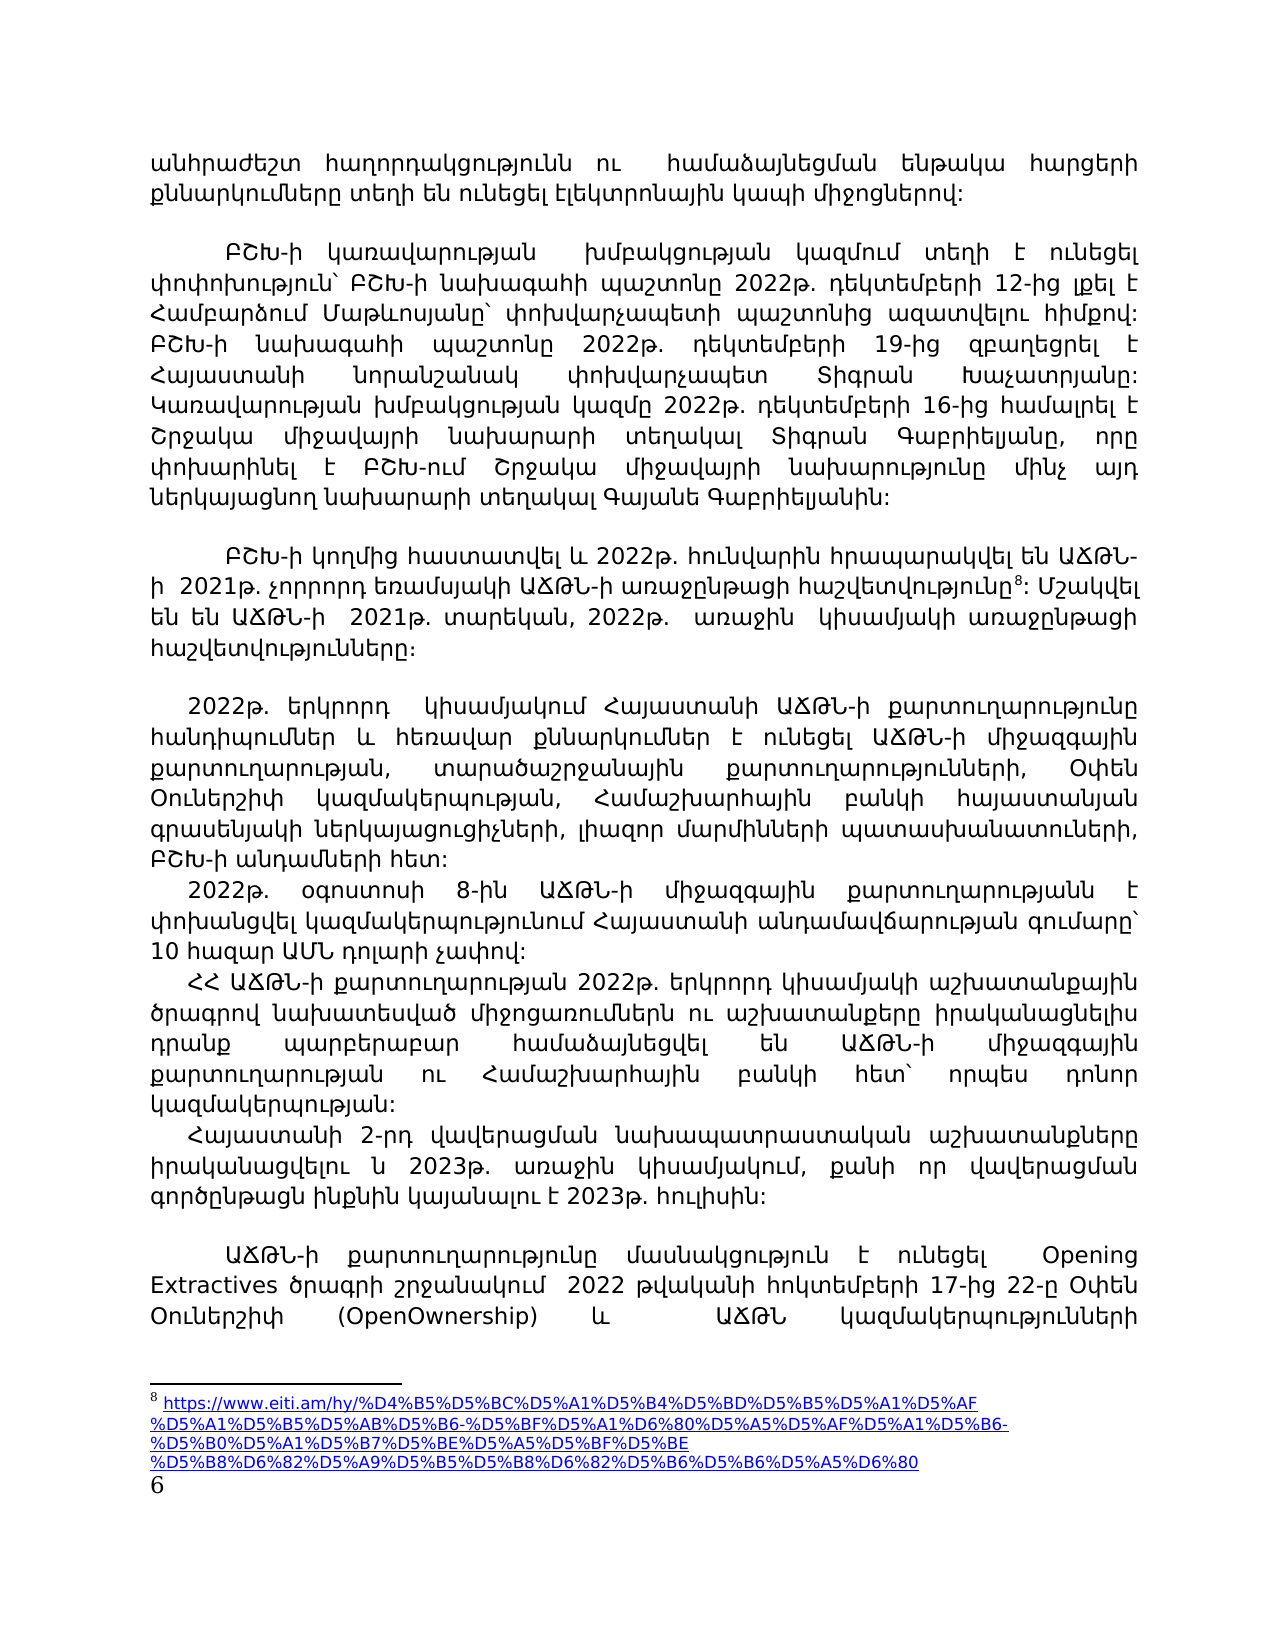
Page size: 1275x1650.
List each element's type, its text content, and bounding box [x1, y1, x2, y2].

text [150, 1242, 1139, 1330]
text 2022թ. օգոստոսի 8-ին ԱՃԹՆ-ի միջազգային քարտուղարությանն է փոխանցվել կազմակերպությունում Հայաստանի անդամավճարության գումարը՝ 10 հազար ԱՄՆ դոլարի չափով: [150, 877, 1139, 965]
text ԲՇԽ-ի կառավարության խմբակցության կազմում տեղի է ունեցել փոփոխություն՝ ԲՇԽ-ի նախագահի պաշտոնը 2022թ. դեկտեմբերի 12-ից լքել է Համբարձում Մաթևոսյանը՝ փոխվարչապետի պաշտոնից ազատվելու հիմքով: ԲՇԽ-ի նախագահի պաշտոնը 2022թ. դեկտեմբերի 19-ից զբաղեցրել է Հայաստանի նորանշանակ փոխվարչապետ Տիգրան Խաչատրյանը: Կառավարության խմբակցության կազմը 2022թ. դեկտեմբերի 16-ից համալրել է Շրջակա միջավայրի նախարարի տեղակալ Տիգրան Գաբրիելյանը, որը փոխարինել է ԲՇԽ-ում Շրջակա միջավայրի նախարությունը մինչ այդ ներկայացնող նախարարի տեղակալ Գայանե Գաբրիելյանին: [150, 239, 1139, 511]
text ԲՇԽ-ի կողմից հաստատվել և 2022թ. հունվարին հրապարակվել են ԱՃԹՆ-ի 2021թ. չորրորդ եռամսյակի ԱՃԹՆ-ի առաջընթացի հաշվետվությունը: Մշակվել են են ԱՃԹՆ-ի 2021թ. տարեկան, 2022թ. առաջին կիսամյակի առաջընթացի հաշվետվությունները։ [150, 543, 1139, 661]
text 2022թ. երկրորդ կիսամյակում Հայաստանի ԱՃԹՆ-ի քարտուղարությունը հանդիպումներ և հեռավար քննարկումներ է ունեցել ԱՃԹՆ-ի միջազգային քարտուղարության, տարածաշրջանային քարտուղարությունների, Օփեն Օուներշիփ կազմակերպության, Համաշխարհային բանկի հայաստանյան գրասենյակի ներկայացուցիչների, լիազոր մարմինների պատասխանատուների, ԲՇԽ-ի անդամների հետ: [150, 693, 1139, 873]
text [150, 150, 1139, 207]
text Հայաստանի 2-րդ վավերացման նախապատրաստական աշխատանքները իրականացվելու ն 2023թ. առաջին կիսամյակում, քանի որ վավերացման գործընթացն ինքնին կայանալու է 2023թ. հուլիսին: [150, 1122, 1139, 1210]
text ՀՀ ԱՃԹՆ-ի քարտուղարության 2022թ. երկրորդ կիսամյակի աշխատանքային ծրագրով նախատեսված միջոցառումներն ու աշխատանքերը իրականացնելիս դրանք պարբերաբար համաձայնեցվել են ԱՃԹՆ-ի միջազգային քարտուղարության ու Համաշխարհային բանկի հետ՝ որպես դոնոր կազմակերպության: [150, 969, 1139, 1118]
